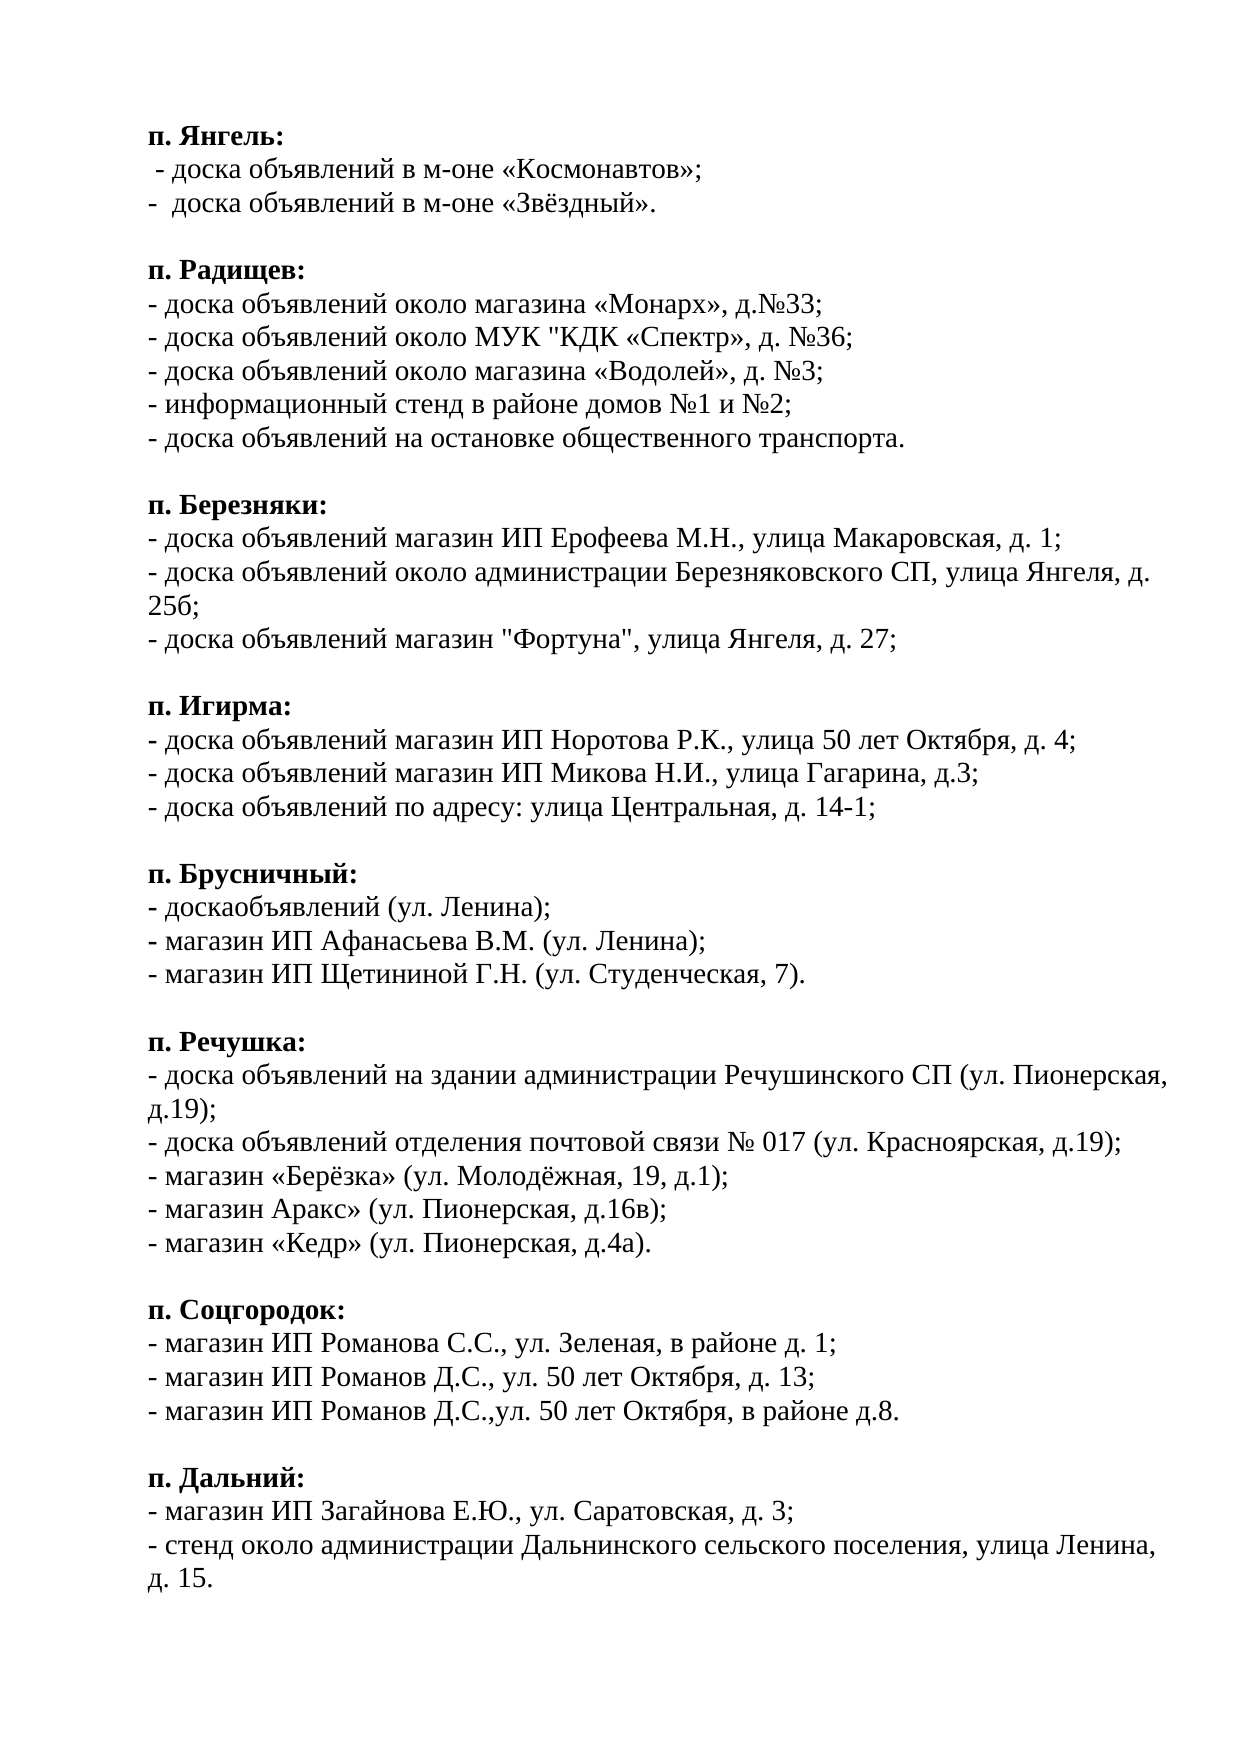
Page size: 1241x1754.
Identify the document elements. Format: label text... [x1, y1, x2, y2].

text п. Брусничный: [148, 856, 1181, 889]
text - магазин ИП Романов Д.С.,ул. 50 лет Октября, в районе д.8. [148, 1393, 1181, 1426]
text - магазин ИП Романов Д.С., ул. 50 лет Октября, д. 13; [148, 1359, 1181, 1393]
text - доска объявлений на остановке общественного транспорта. [148, 420, 1181, 453]
text - доска объявлений на здании администрации Речушинского СП (ул. Пионерская, д.19); [148, 1057, 1181, 1124]
text - магазин ИП Щетининой Г.Н. (ул. Студенческая, 7). [148, 957, 1181, 990]
text - доска объявлений по адресу: улица Центральная, д. 14-1; [148, 789, 1181, 822]
text - доска объявлений в м-оне «Космонавтов»; [148, 152, 1181, 185]
text п. Игирма: [148, 688, 1181, 722]
text - магазин ИП Загайнова Е.Ю., ул. Саратовская, д. 3; [148, 1493, 1181, 1527]
text п. Янгель: [148, 118, 1181, 152]
text - доска объявлений около магазина «Водолей», д. №3; [148, 353, 1181, 386]
text - магазин «Берёзка» (ул. Молодёжная, 19, д.1); [148, 1158, 1181, 1191]
text - магазин Аракс» (ул. Пионерская, д.16в); [148, 1191, 1181, 1225]
text - стенд около администрации Дальнинского сельского поселения, улица Ленина, д. 15. [148, 1527, 1181, 1594]
text п. Радищев: [148, 252, 1181, 286]
text - доскаобъявлений (ул. Ленина); [148, 889, 1181, 923]
text - доска объявлений отделения почтовой связи № 017 (ул. Красноярская, д.19); [148, 1124, 1181, 1158]
text - доска объявлений магазин ИП Норотова Р.К., улица 50 лет Октября, д. 4; [148, 722, 1181, 755]
text - магазин ИП Афанасьева В.М. (ул. Ленина); [148, 923, 1181, 957]
text п. Дальний: [148, 1460, 1181, 1493]
text - доска объявлений около МУК "КДК «Спектр», д. №36; [148, 319, 1181, 353]
text - доска объявлений около администрации Березняковского СП, улица Янгеля, д. 25б; [148, 554, 1181, 621]
text - доска объявлений около магазина «Монарх», д.№33; [148, 286, 1181, 319]
text - доска объявлений магазин ИП Ерофеева М.Н., улица Макаровская, д. 1; [148, 521, 1181, 554]
text - магазин ИП Романова С.С., ул. Зеленая, в районе д. 1; [148, 1326, 1181, 1359]
text - доска объявлений магазин ИП Микова Н.И., улица Гагарина, д.3; [148, 755, 1181, 789]
text п. Березняки: [148, 487, 1181, 521]
text п. Соцгородок: [148, 1292, 1181, 1326]
text - информационный стенд в районе домов №1 и №2; [148, 386, 1181, 420]
text - магазин «Кедр» (ул. Пионерская, д.4а). [148, 1225, 1181, 1258]
text п. Речушка: [148, 1024, 1181, 1057]
text - доска объявлений магазин "Фортуна", улица Янгеля, д. 27; [148, 621, 1181, 655]
text - доска объявлений в м-оне «Звёздный». [148, 185, 1181, 219]
